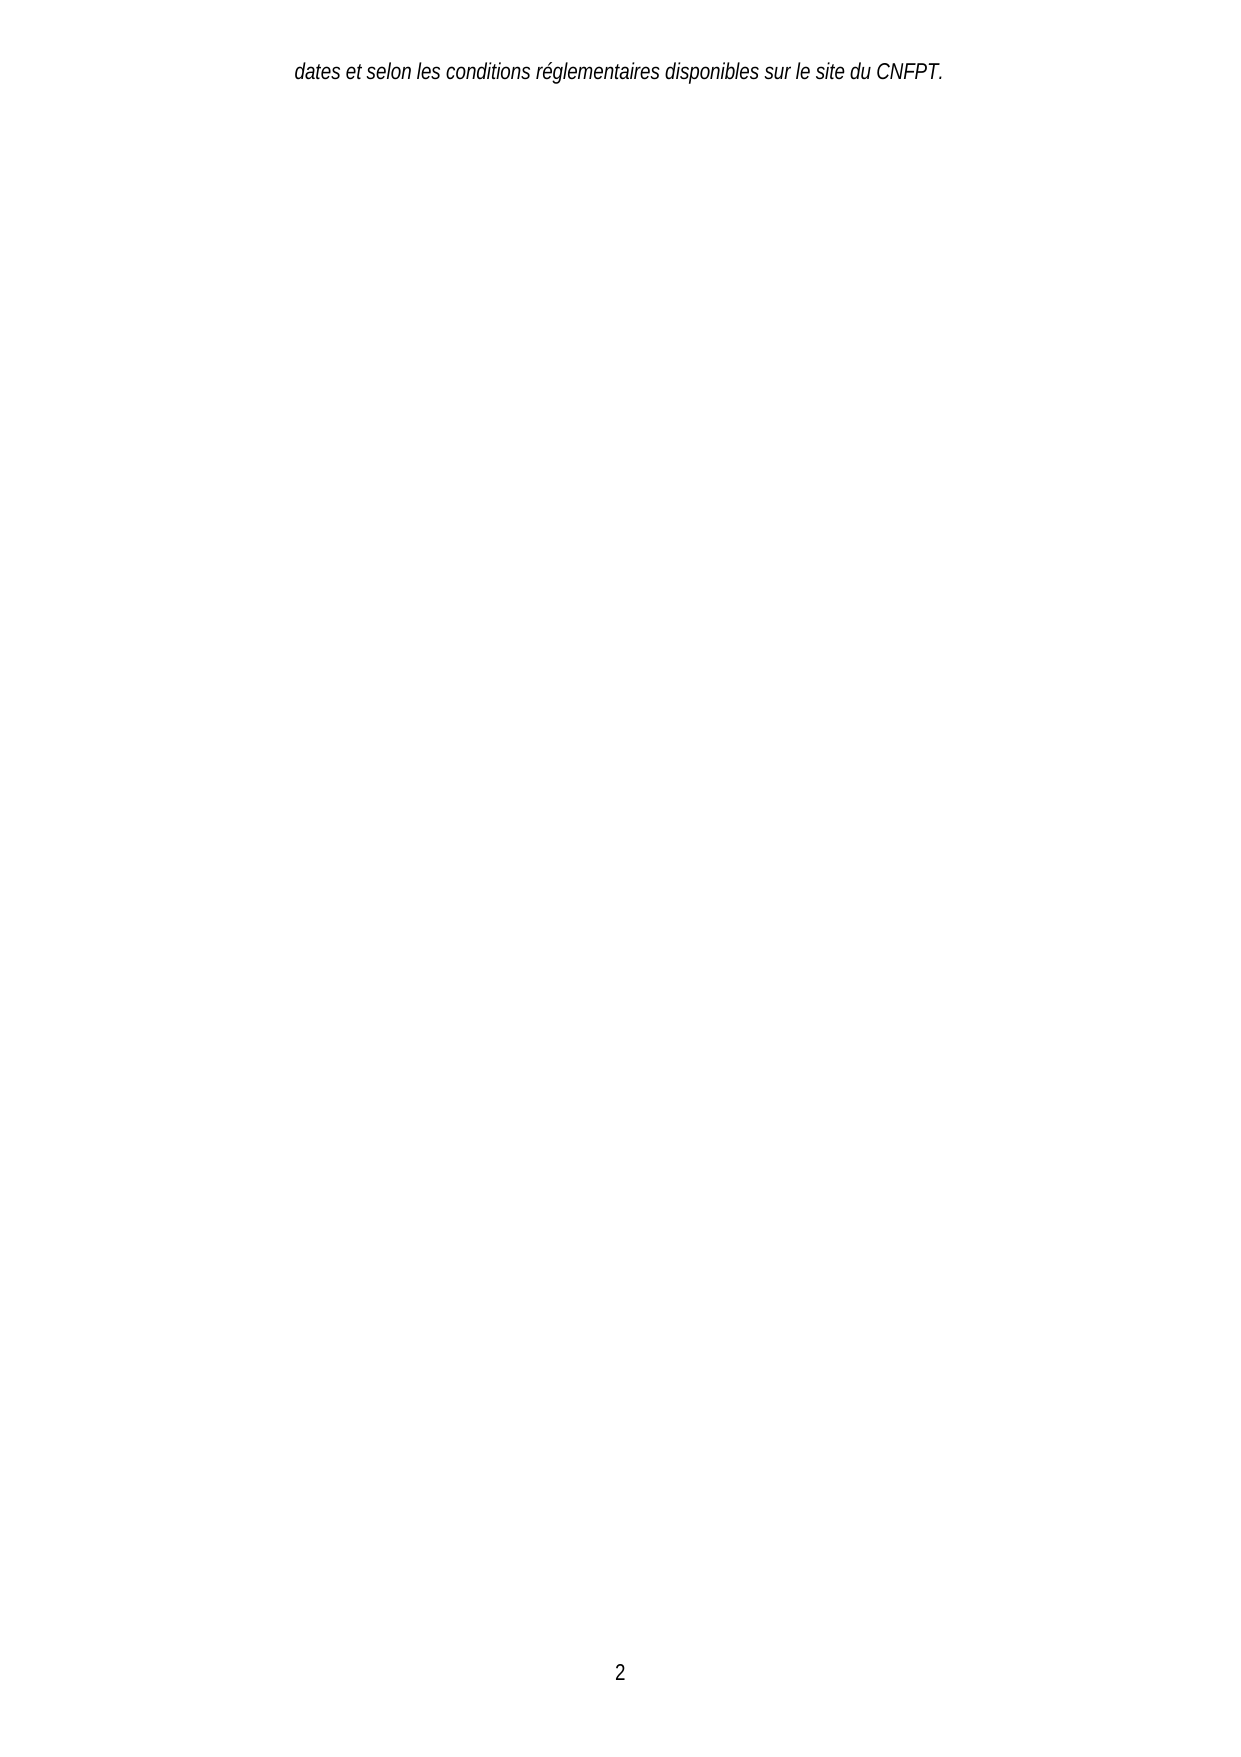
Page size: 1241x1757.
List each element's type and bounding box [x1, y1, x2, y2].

text [265, 58, 975, 84]
